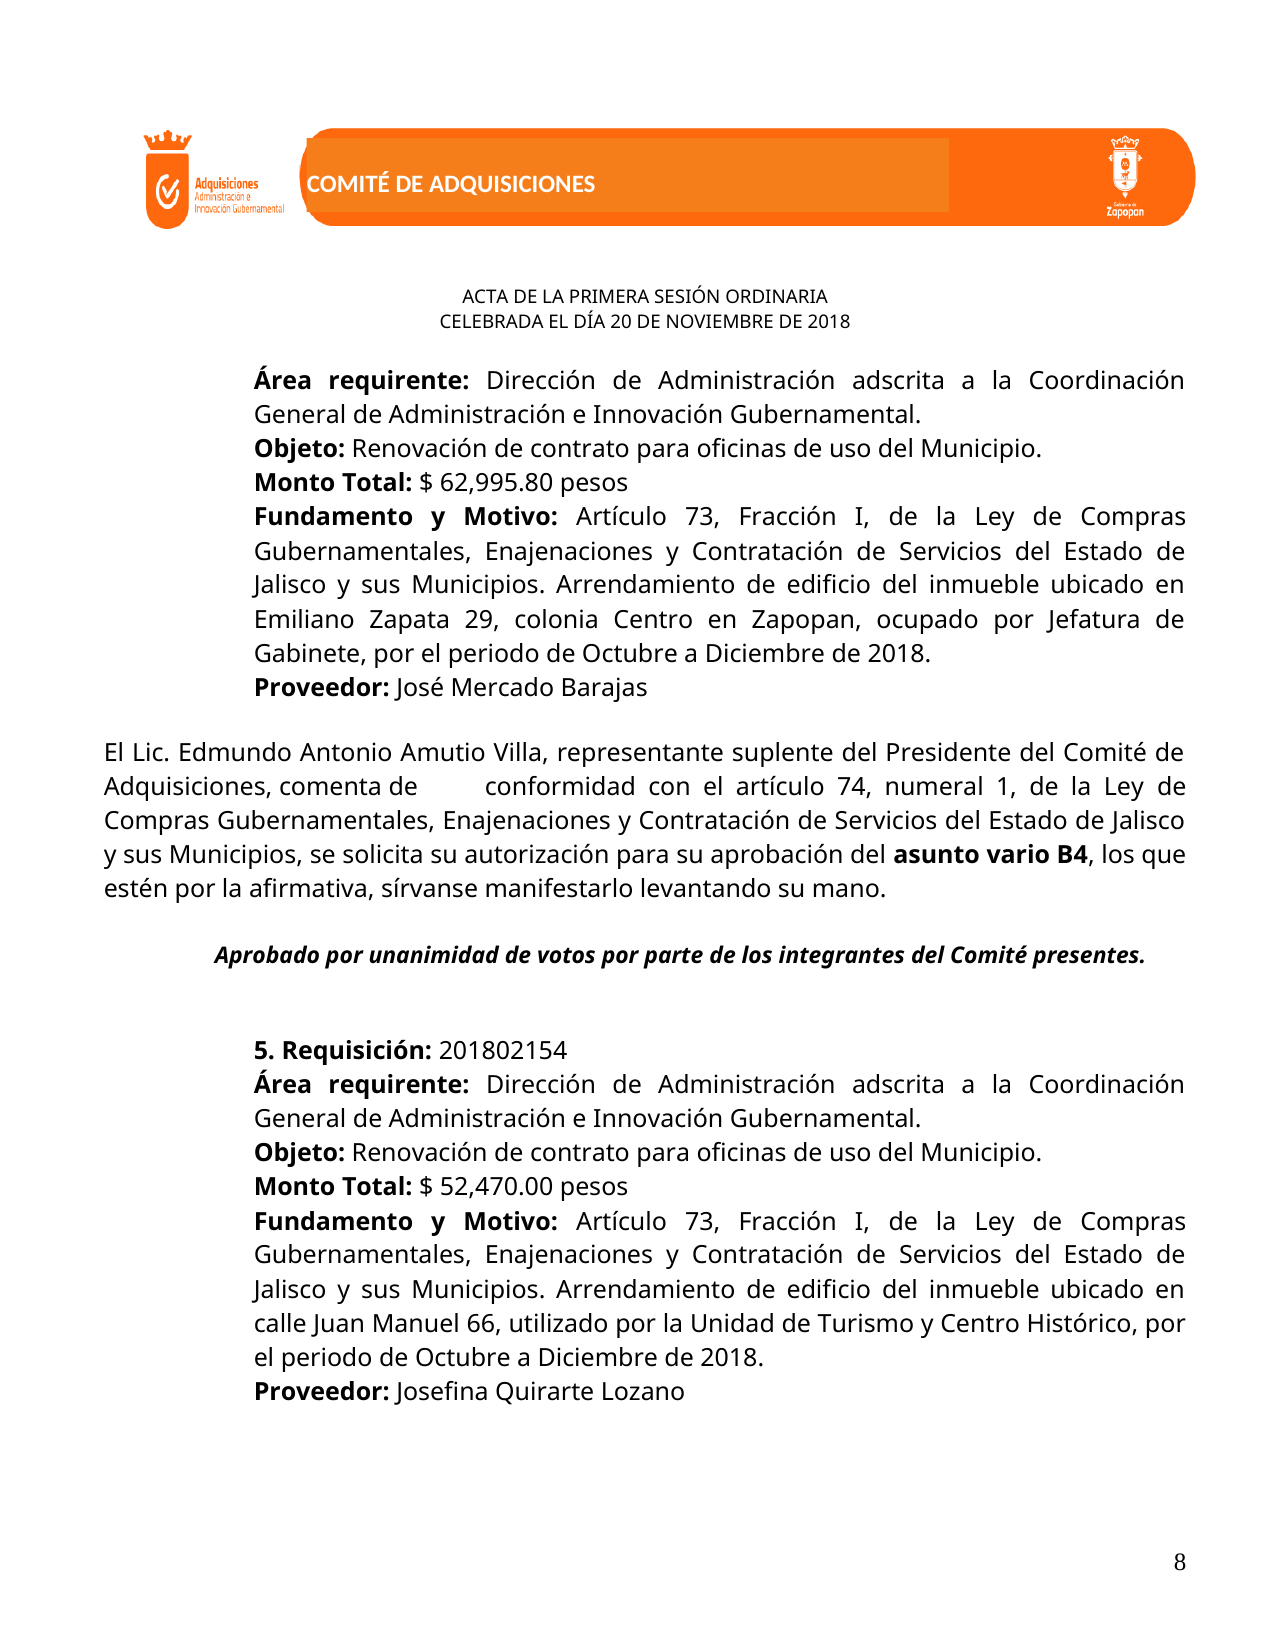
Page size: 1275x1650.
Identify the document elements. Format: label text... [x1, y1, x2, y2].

picture [103, 73, 1224, 284]
text Proveedor: Josefina Quirarte Lozano [253, 1373, 1186, 1407]
text Objeto: Renovación de contrato para oficinas de uso del Municipio. [253, 431, 1186, 465]
text Proveedor: José Mercado Barajas [253, 669, 1186, 703]
text Monto Total: $ 62,995.80 pesos [253, 465, 1186, 499]
text Monto Total: $ 52,470.00 pesos [253, 1169, 1186, 1203]
text Fundamento y Motivo: Artículo 73, Fracción I, de la Ley de Compras Gubernamentales, Enajenaciones y Contratación de Servicios del Estado de Jalisco y sus Municipios. Arrendamiento de edificio del inmueble ubicado en Emiliano Zapata 29, colonia Centro en Zapopan, ocupado por Jefatura de Gabinete, por el periodo de Octubre a Diciembre de 2018. [253, 499, 1186, 669]
text El Lic. Edmundo Antonio Amutio Villa, representante suplente del Presidente del Comité de Adquisiciones, comenta de conformidad con el artículo 74, numeral 1, de la Ley de Compras Gubernamentales, Enajenaciones y Contratación de Servicios del Estado de Jalisco y sus Municipios, se solicita su autorización para su aprobación del asunto vario B4, los que estén por la afirmativa, sírvanse manifestarlo levantando su mano. [103, 735, 1186, 905]
text Fundamento y Motivo: Artículo 73, Fracción I, de la Ley de Compras Gubernamentales, Enajenaciones y Contratación de Servicios del Estado de Jalisco y sus Municipios. Arrendamiento de edificio del inmueble ubicado en calle Juan Manuel 66, utilizado por la Unidad de Turismo y Centro Histórico, por el periodo de Octubre a Diciembre de 2018. [253, 1203, 1186, 1373]
text Objeto: Renovación de contrato para oficinas de uso del Municipio. [253, 1135, 1186, 1169]
text Área requirente: Dirección de Administración adscrita a la Coordinación General de Administración e Innovación Gubernamental. [253, 1067, 1186, 1135]
text 5. Requisición: 201802154 [253, 1033, 1186, 1067]
text Aprobado por unanimidad de votos por parte de los integrantes del Comité presentes. [177, 939, 1186, 970]
text Área requirente: Dirección de Administración adscrita a la Coordinación General de Administración e Innovación Gubernamental. [253, 363, 1186, 431]
